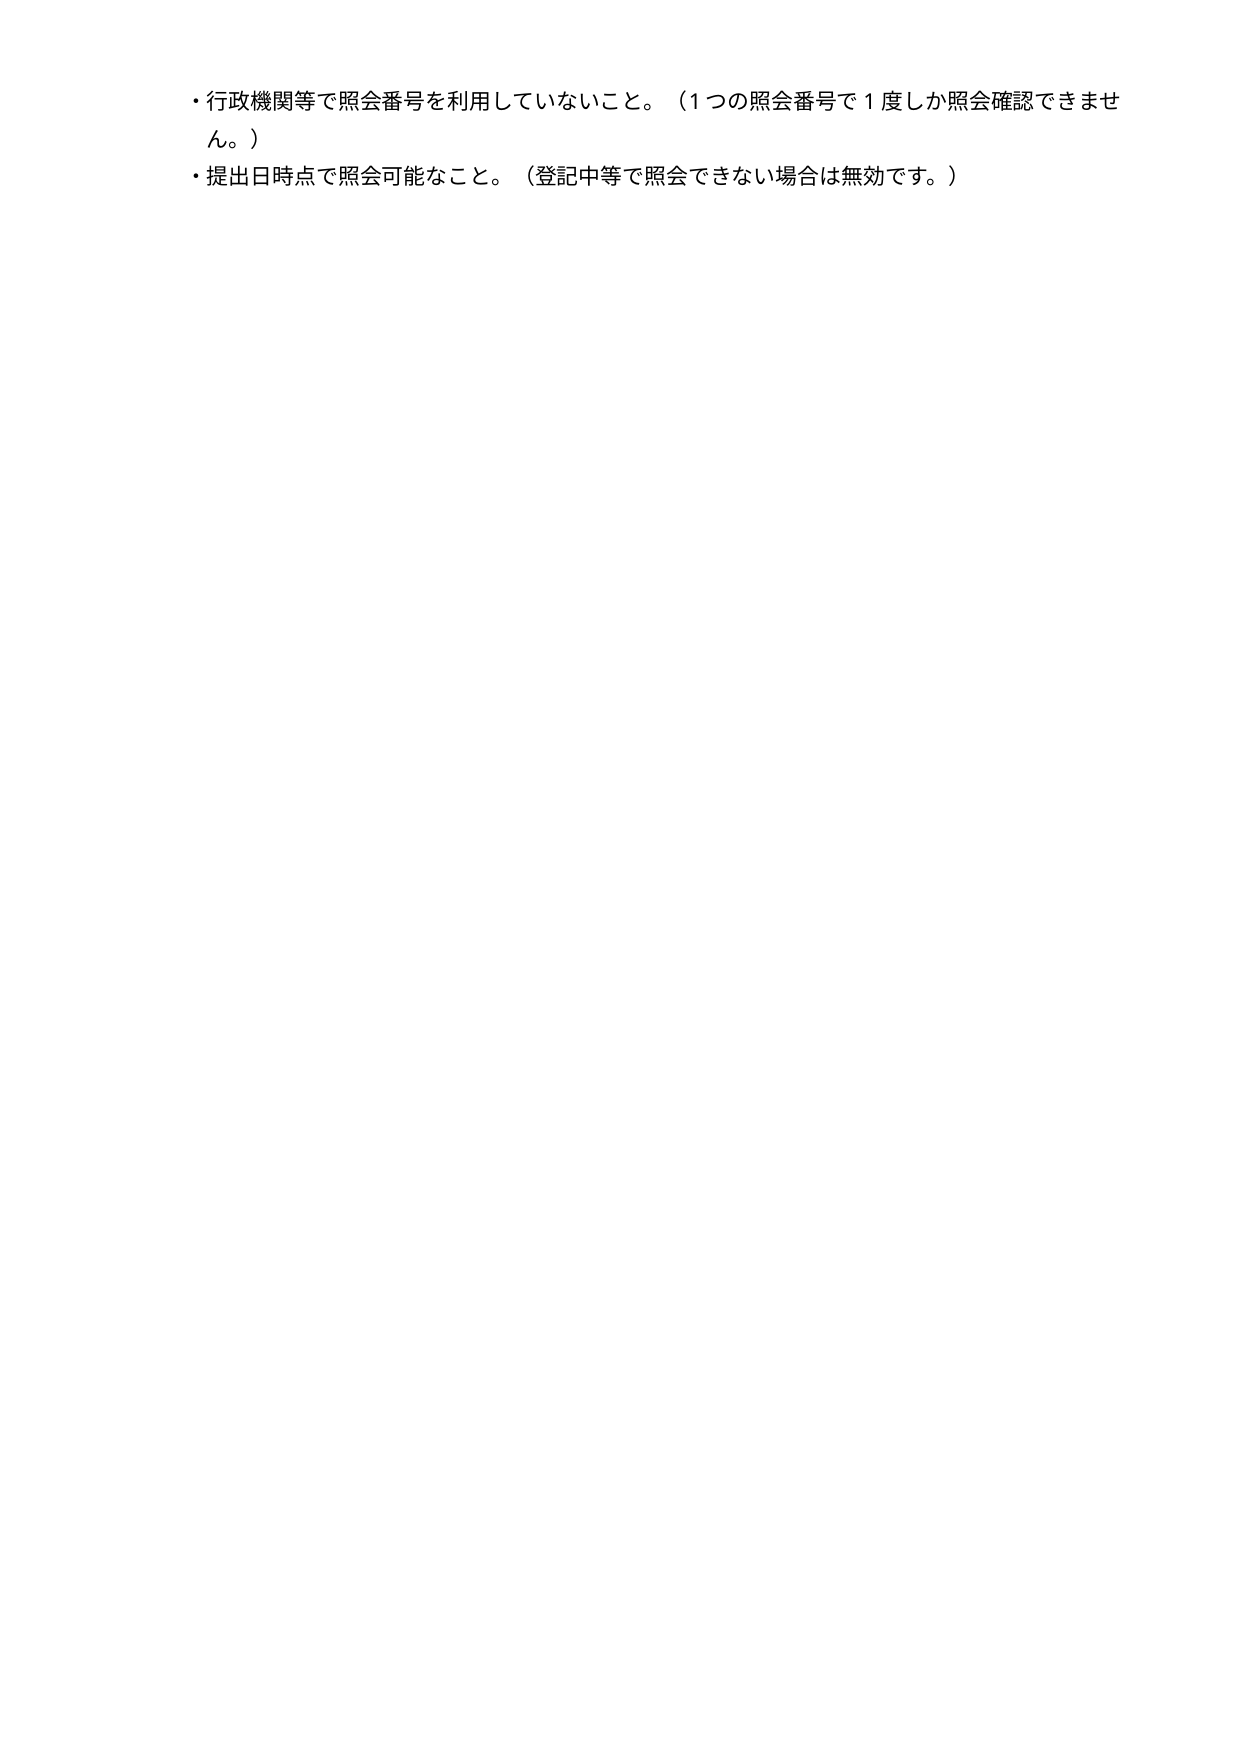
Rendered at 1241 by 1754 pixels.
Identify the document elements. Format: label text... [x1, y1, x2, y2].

text ・行政機関等で照会番号を利用していないこと。（1つの照会番号で1 度しか照会確認できません。） [185, 81, 1122, 156]
text ・提出日時点で照会可能なこと。（登記中等で照会できない場合は無効です。） [185, 156, 1122, 194]
